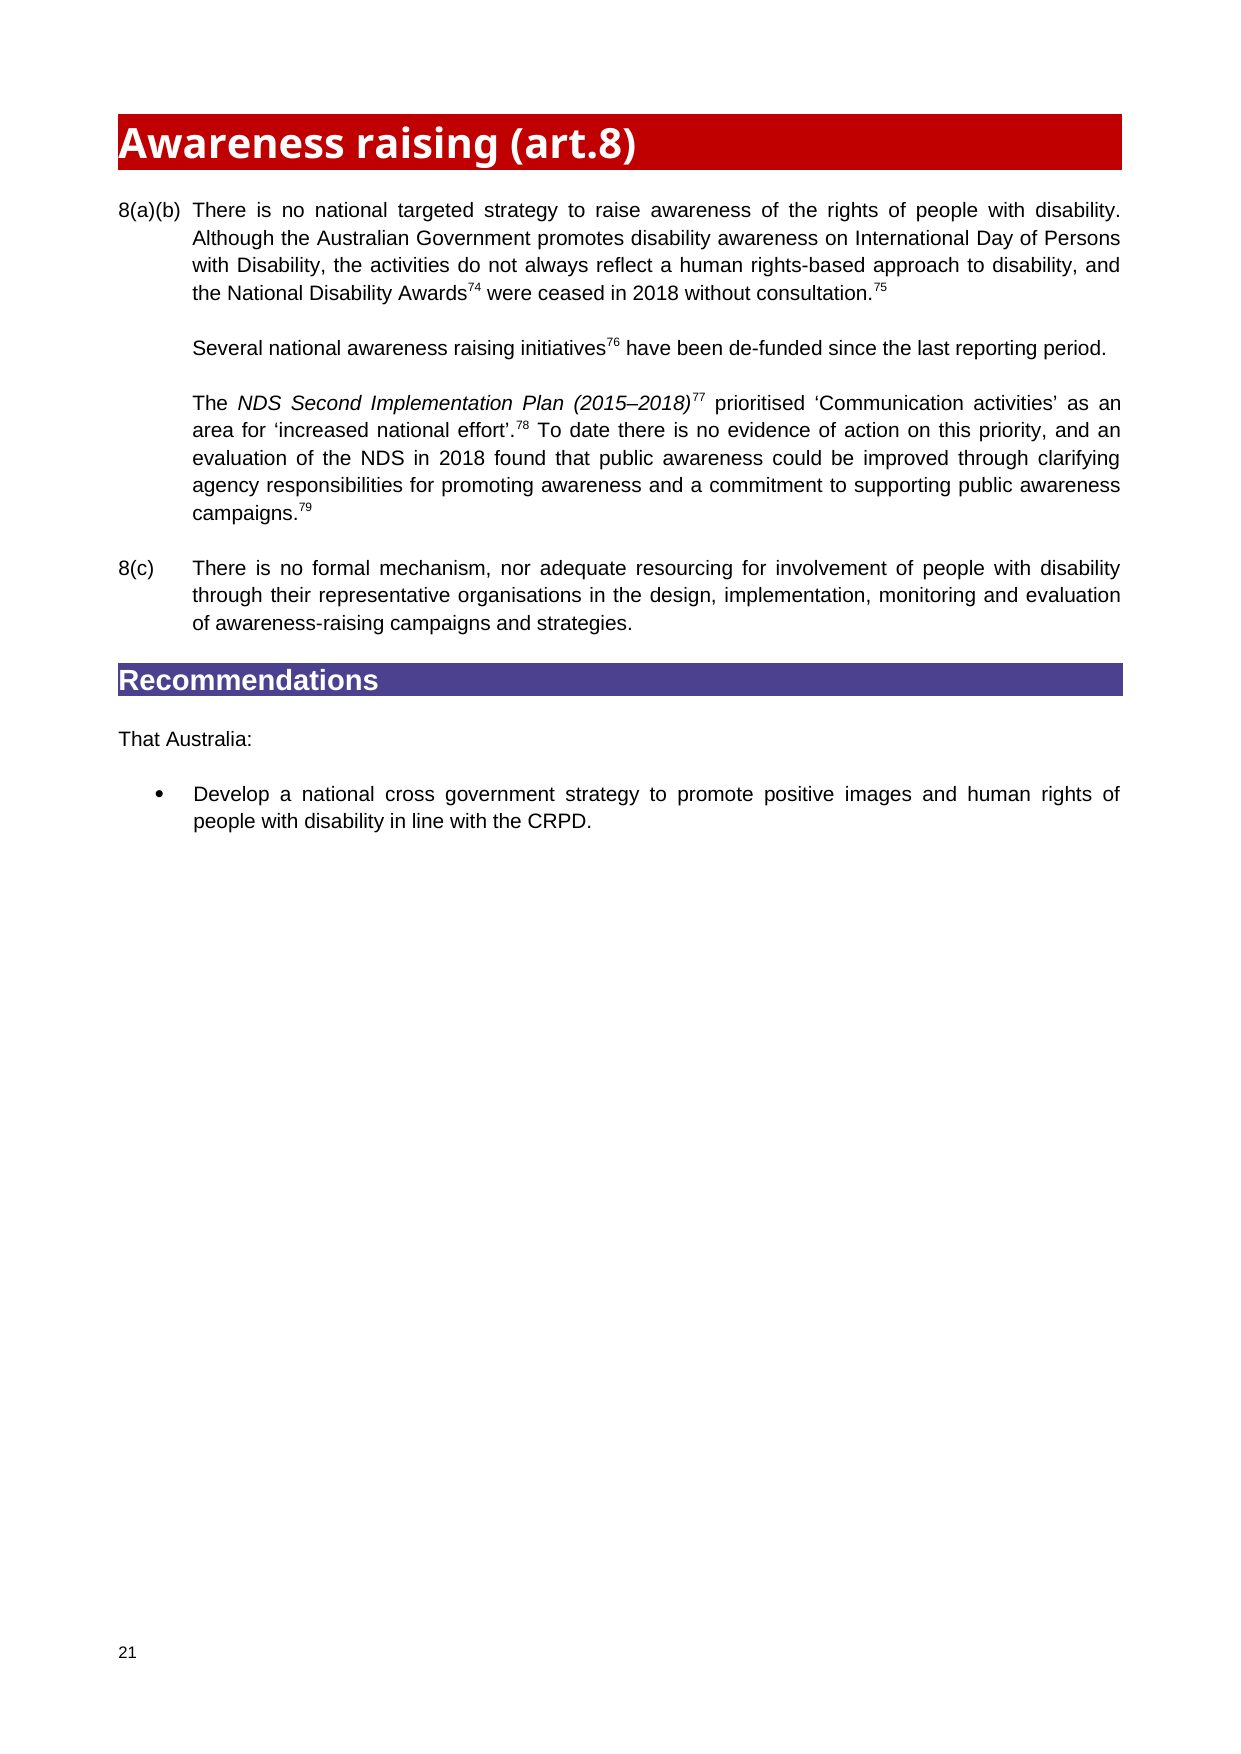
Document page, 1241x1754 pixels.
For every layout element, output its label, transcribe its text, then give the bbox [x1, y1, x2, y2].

subtitle Recommendations [118, 663, 1123, 696]
list Develop a national cross government strategy to promote positive images and human rights of people with disability in line with the CRPD. [156, 782, 1122, 833]
text That Australia: [118, 727, 1122, 751]
subtitle Awareness raising (art.8) [118, 114, 1122, 170]
text Several national awareness raising initiatives have been de-funded since the last reporting period. [192, 335, 1122, 359]
text 8(c) There is no formal mechanism, nor adequate resourcing for involvement of people with disability through their representative organisations in the design, implementation, monitoring and evaluation of awareness-raising campaigns and strategies. [118, 555, 1122, 634]
text 8(a)(b) There is no national targeted strategy to raise awareness of the rights of people with disability. Although the Australian Government promotes disability awareness on International Day of Persons with Disability, the activities do not always reflect a human rights-based approach to disability, and the National Disability Awards were ceased in 2018 without consultation. [118, 198, 1122, 304]
text The NDS Second Implementation Plan (2015–2018) prioritised ‘Communication activities’ as an area for ‘increased national effort’. To date there is no evidence of action on this priority, and an evaluation of the NDS in 2018 found that public awareness could be improved through clarifying agency responsibilities for promoting awareness and a commitment to supporting public awareness campaigns. [192, 390, 1122, 524]
